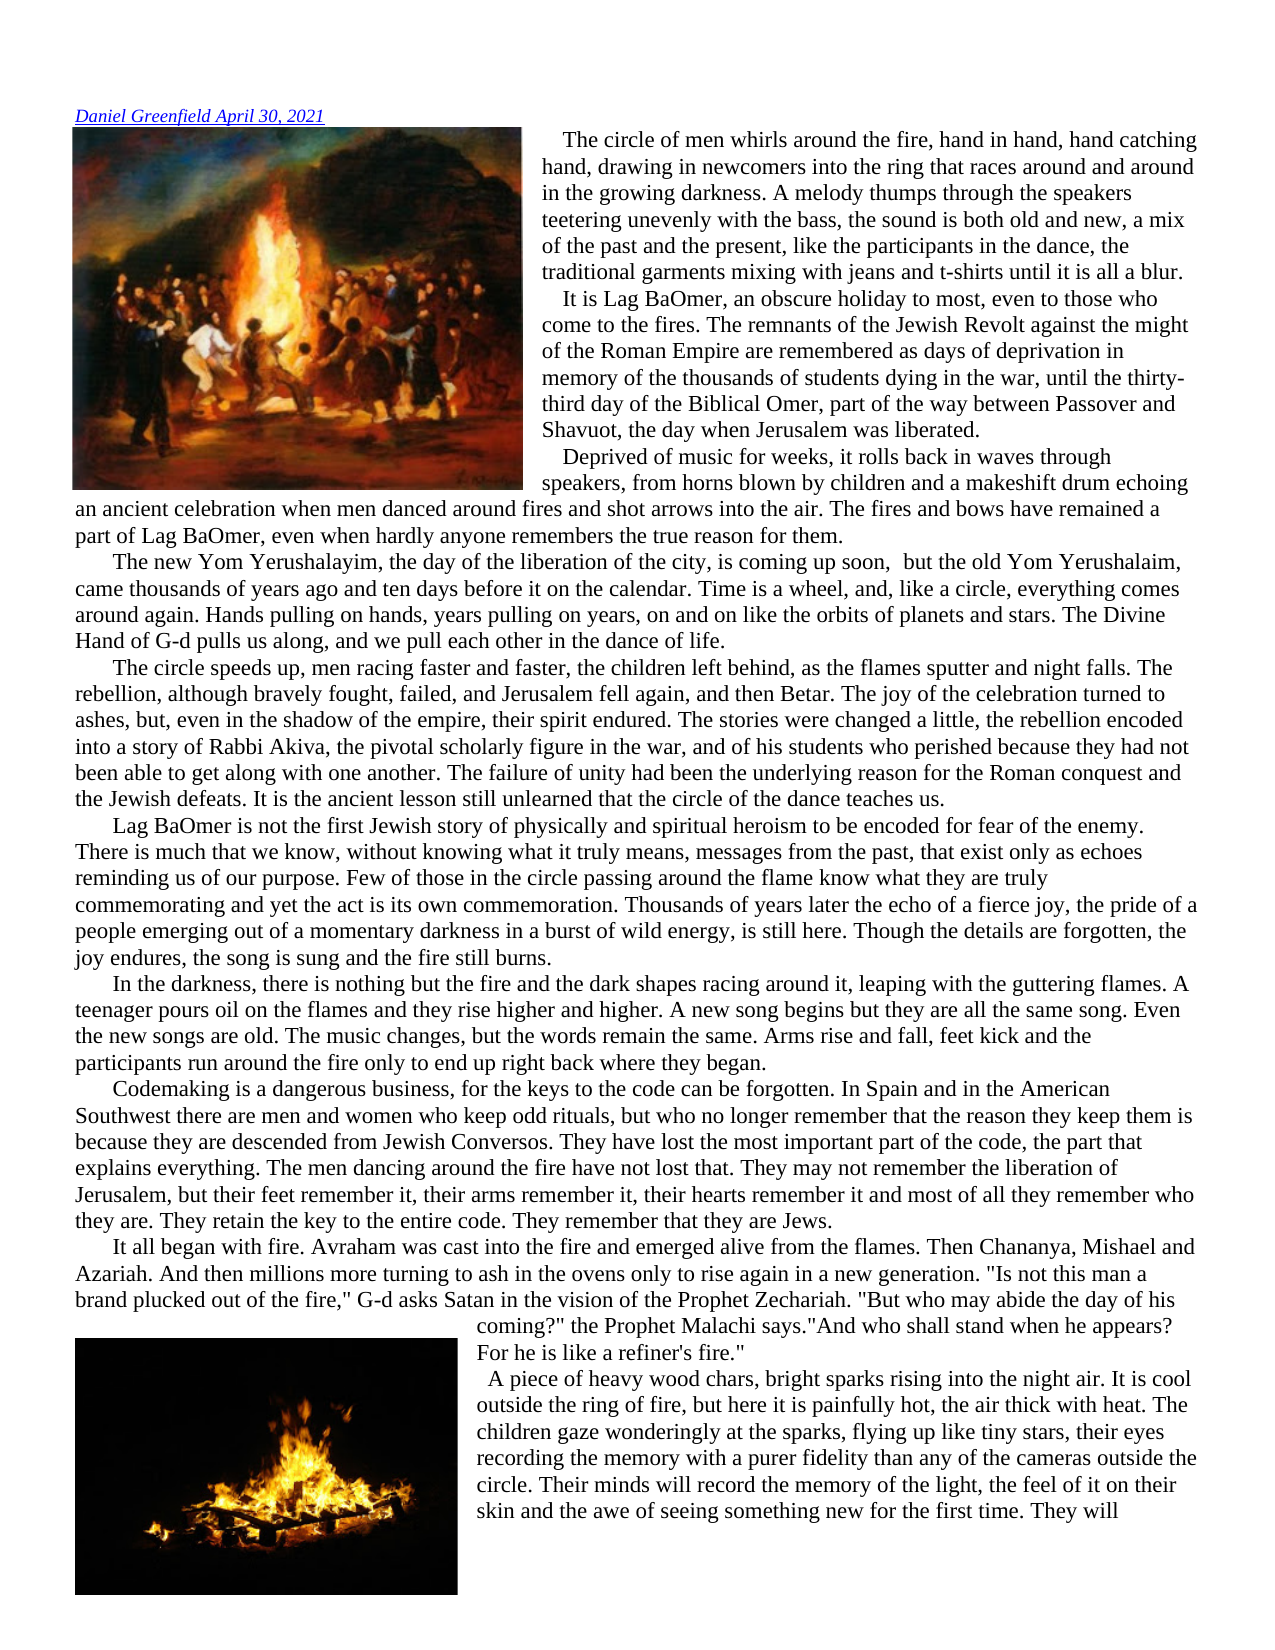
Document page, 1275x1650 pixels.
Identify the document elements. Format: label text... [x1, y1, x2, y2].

text The circle of men whirls around the fire, hand in hand, hand catching hand, drawing in newcomers into the ring that races around and around in the growing darkness. A melody thumps through the speakers teetering unevenly with the bass, the sound is both old and new, a mix of the past and the present, like the participants in the dance, the traditional garments mixing with jeans and t-shirts until it is all a blur. [523, 127, 1200, 285]
picture [75, 1338, 458, 1595]
text Daniel Greenfield April 30, 2021 [75, 105, 1200, 127]
picture [72, 127, 523, 490]
text It is Lag BaOmer, an obscure holiday to most, even to those who come to the fires. The remnants of the Jewish Revolt against the might of the Roman Empire are remembered as days of deprivation in memory of the thousands of students dying in the war, until the thirty-third day of the Biblical Omer, part of the way between Passover and Shavuot, the day when Jerusalem was liberated. Deprived of music for weeks, it rolls back in waves through speakers, from horns blown by children and a makeshift drum echoing an ancient celebration when men danced around fires and shot arrows into the air. The fires and bows have remained a part of Lag BaOmer, even when hardly anyone remembers the true reason for them. The new Yom Yerushalayim, the day of the liberation of the city, is coming up soon, but the old Yom Yerushalaim, came thousands of years ago and ten days before it on the calendar. Time is a wheel, and, like a circle, everything comes around again. Hands pulling on hands, years pulling on years, on and on like the orbits of planets and stars. The Divine Hand of G-d pulls us along, and we pull each other in the dance of life. The circle speeds up, men racing faster and faster, the children left behind, as the flames sputter and night falls. The rebellion, although bravely fought, failed, and Jerusalem fell again, and then Betar. The joy of the celebration turned to ashes, but, even in the shadow of the empire, their spirit endured. The stories were changed a little, the rebellion encoded into a story of Rabbi Akiva, the pivotal scholarly figure in the war, and of his students who perished because they had not been able to get along with one another. The failure of unity had been the underlying reason for the Roman conquest and the Jewish defeats. It is the ancient lesson still unlearned that the circle of the dance teaches us. Lag BaOmer is not the first Jewish story of physically and spiritual heroism to be encoded for fear of the enemy. There is much that we know, without knowing what it truly means, messages from the past, that exist only as echoes reminding us of our purpose. Few of those in the circle passing around the flame know what they are truly commemorating and yet the act is its own commemoration. Thousands of years later the echo of a fierce joy, the pride of a people emerging out of a momentary darkness in a burst of wild energy, is still here. Though the details are forgotten, the joy endures, the song is sung and the fire still burns. In the darkness, there is nothing but the fire and the dark shapes racing around it, leaping with the guttering flames. A teenager pours oil on the flames and they rise higher and higher. A new song begins but they are all the same song. Even the new songs are old. The music changes, but the words remain the same. Arms rise and fall, feet kick and the participants run around the fire only to end up right back where they began. Codemaking is a dangerous business, for the keys to the code can be forgotten. In Spain and in the American Southwest there are men and women who keep odd rituals, but who no longer remember that the reason they keep them is because they are descended from Jewish Conversos. They have lost the most important part of the code, the part that explains everything. The men dancing around the fire have not lost that. They may not remember the liberation of Jerusalem, but their feet remember it, their arms remember it, their hearts remember it and most of all they remember who they are. They retain the key to the entire code. They remember that they are Jews. It all began with fire. Avraham was cast into the fire and emerged alive from the flames. Then Chananya, Mishael and Azariah. And then millions more turning to ash in the ovens only to rise again in a new generation. "Is not this man a brand plucked out of the fire," G-d asks Satan in the vision of the Prophet Zechariah. "But who may abide the day of his coming?" the Prophet Malachi says."And who shall stand when he appears? For he is like a refiner's fire." [75, 285, 1200, 1365]
